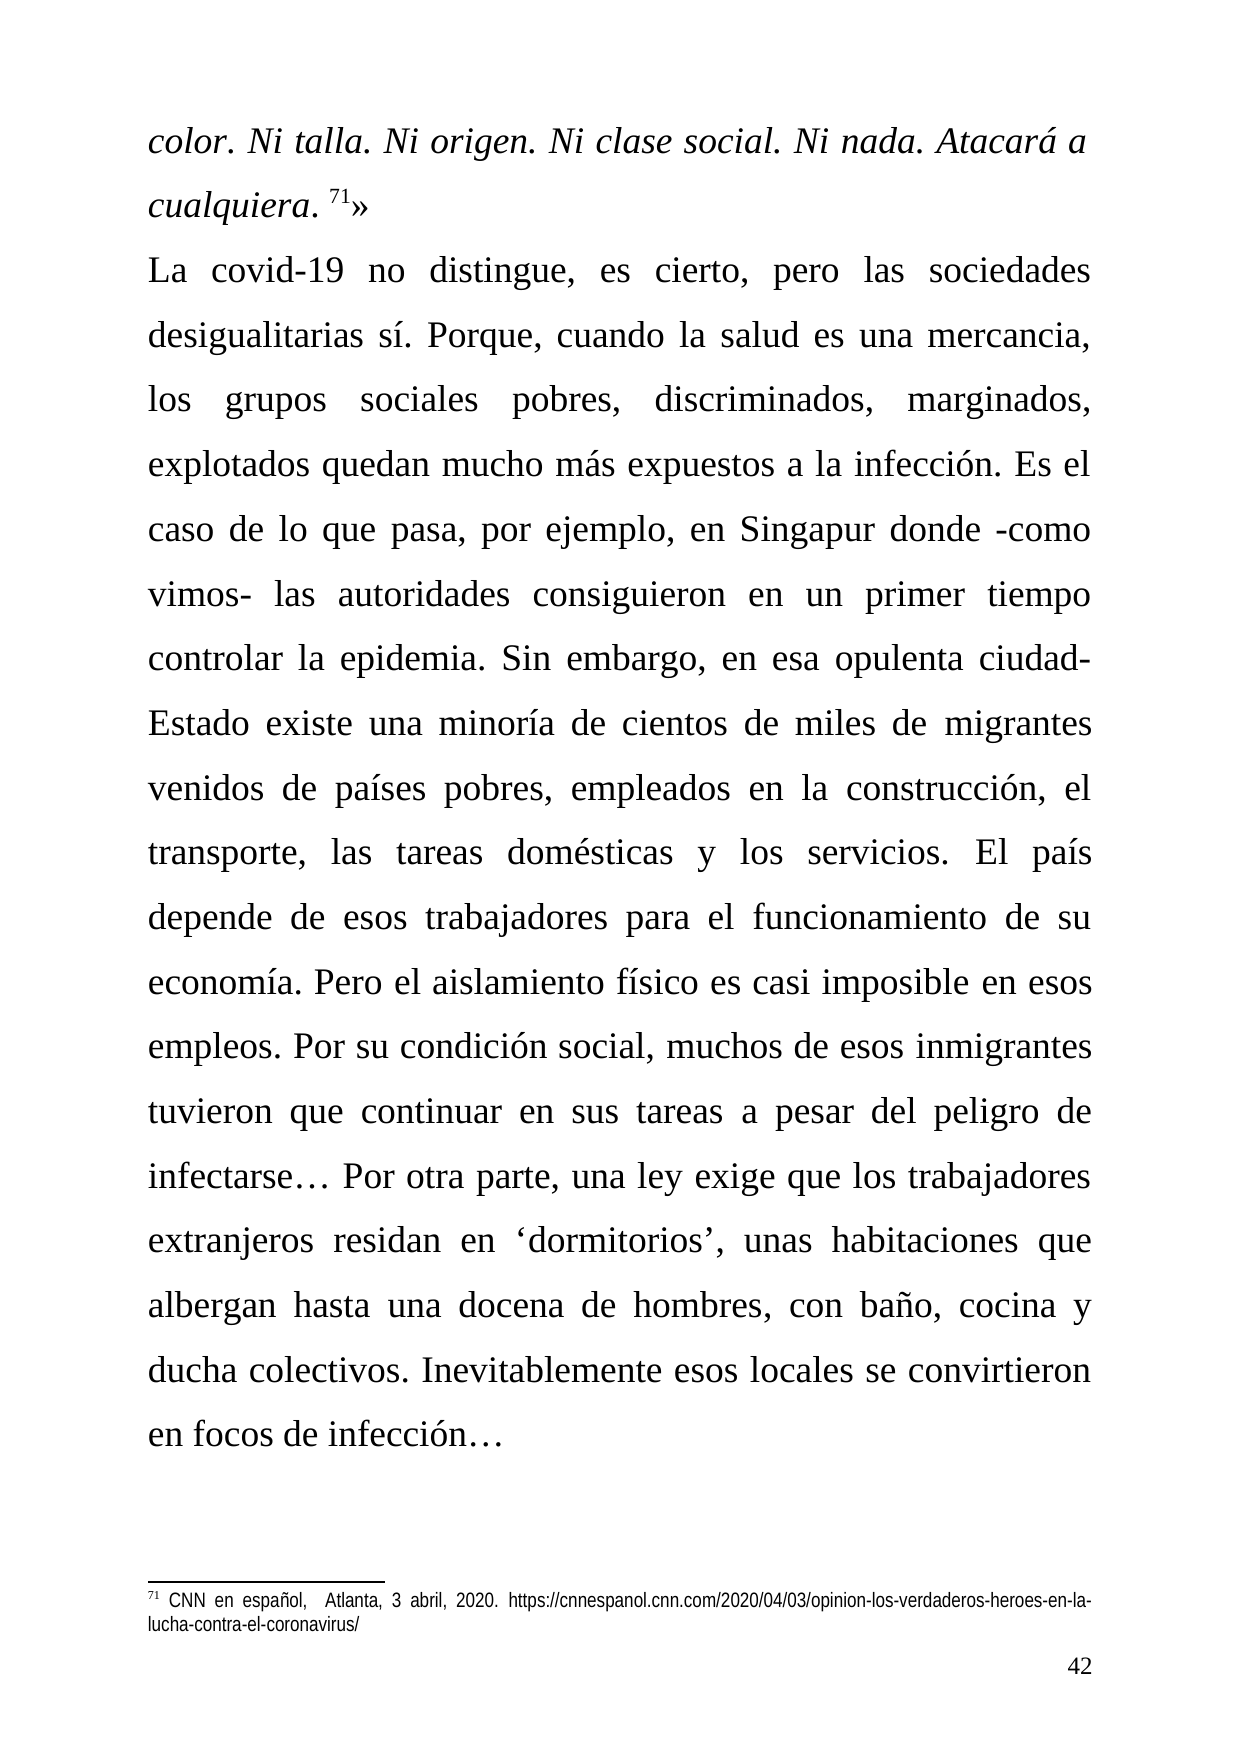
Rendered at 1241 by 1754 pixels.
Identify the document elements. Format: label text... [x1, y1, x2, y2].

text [148, 118, 1092, 226]
text La covid-19 no distingue, es cierto, pero las sociedades desigualitarias sí. Porque, cuando la salud es una mercancia, los grupos sociales pobres, discriminados, marginados, explotados quedan mucho más expuestos a la infección. Es el caso de lo que pasa, por ejemplo, en Singapur donde -como vimos- las autoridades consiguieron en un primer tiempo controlar la epidemia. Sin embargo, en esa opulenta ciudad-Estado existe una minoría de cientos de miles de migrantes venidos de países pobres, empleados en la construcción, el transporte, las tareas domésticas y los servicios. El país depende de esos trabajadores para el funcionamiento de su economía. Pero el aislamiento físico es casi imposible en esos empleos. Por su condición social, muchos de esos inmigrantes tuvieron que continuar en sus tareas a pesar del peligro de infectarse… Por otra parte, una ley exige que los trabajadores extranjeros residan en ‘dormitorios’, unas habitaciones que albergan hasta una docena de hombres, con baño, cocina y ducha colectivos. Inevitablemente esos locales se convirtieron en focos de infección… [148, 247, 1092, 1455]
